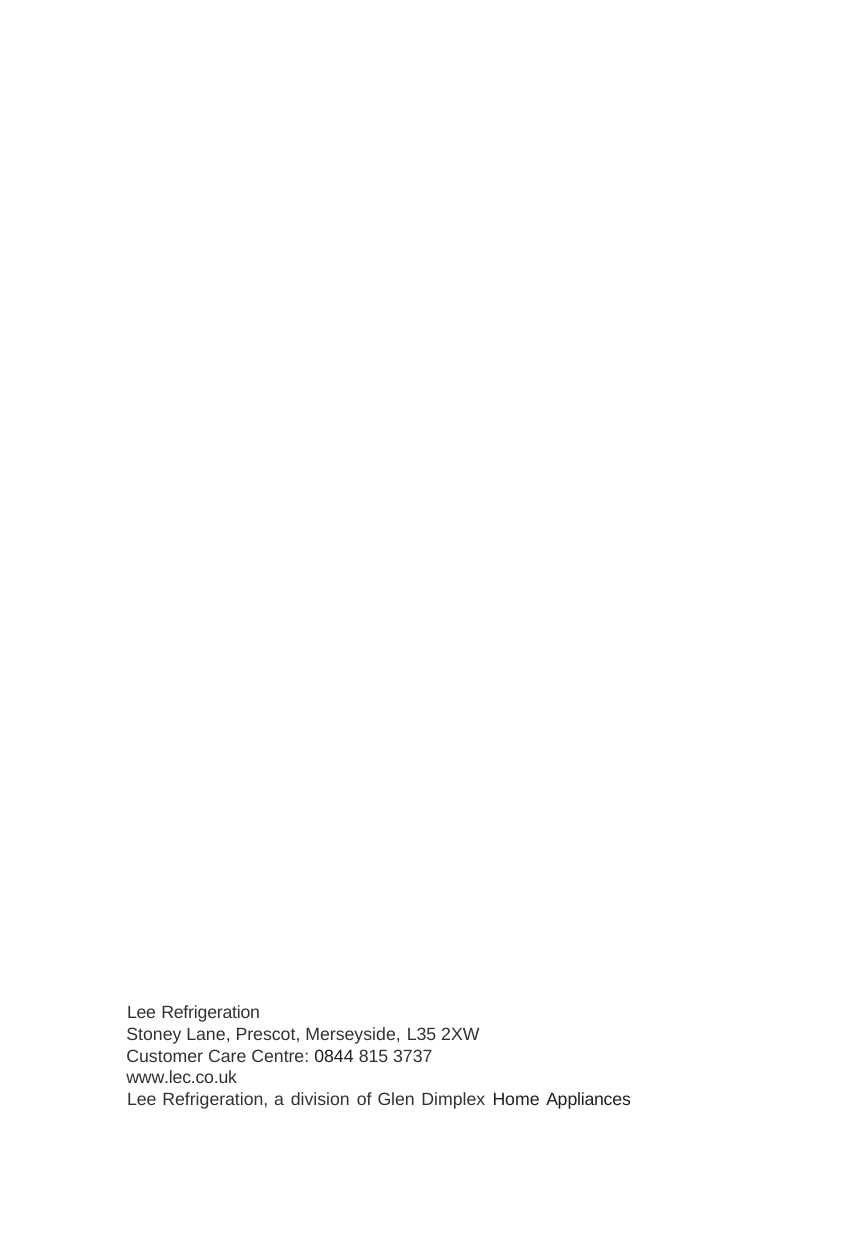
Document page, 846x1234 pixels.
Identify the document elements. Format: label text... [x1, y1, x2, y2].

text Lee Refrigeration, a division of Glen Dimplex Home Appliances [127, 1089, 846, 1109]
text Lee Refrigeration [127, 1002, 846, 1022]
text Stoney Lane, Prescot, Merseyside, L35 2XW Customer Care Centre: 0844 815 3737 www.lec.co.uk [126, 1024, 531, 1087]
